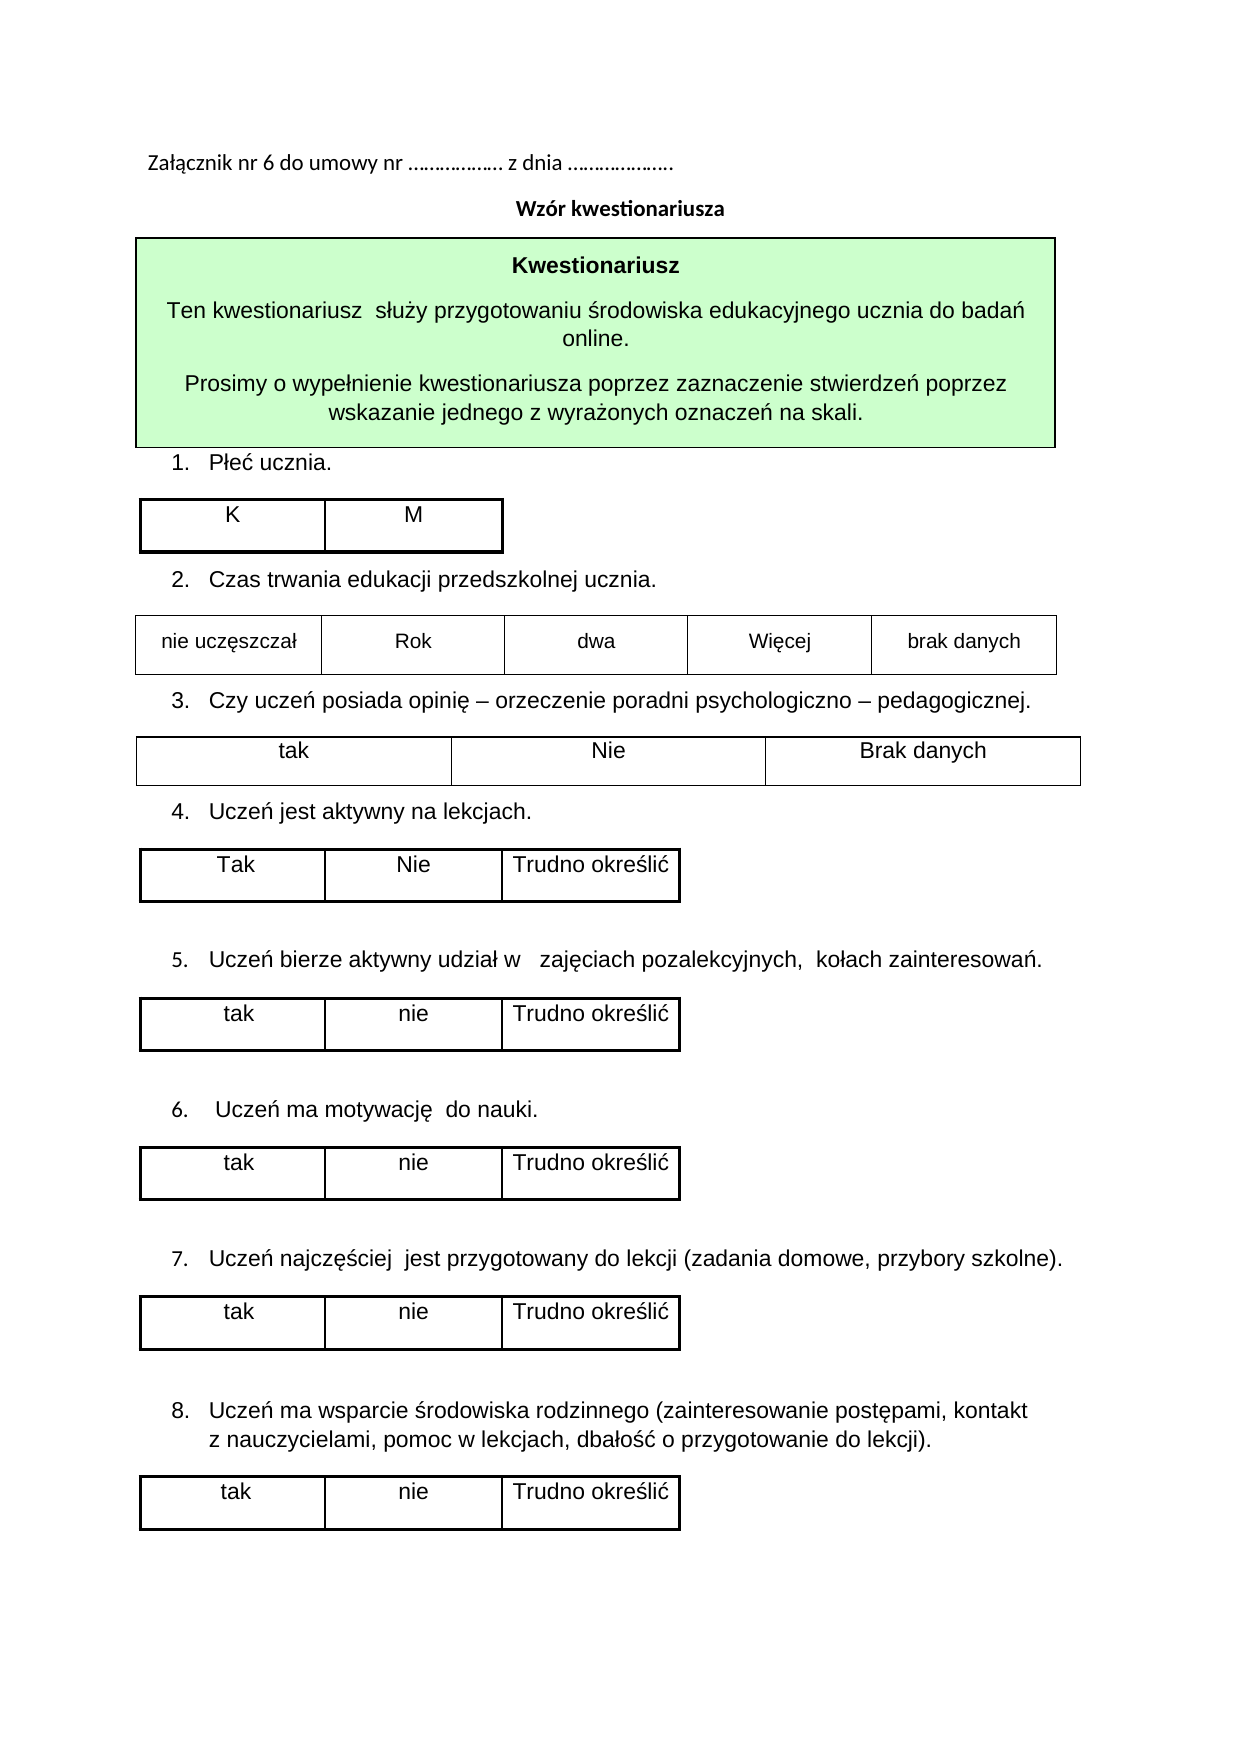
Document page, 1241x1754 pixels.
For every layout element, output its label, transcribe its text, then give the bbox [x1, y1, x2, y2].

table_header Brak danych [766, 738, 1080, 784]
table_header Nie [326, 851, 501, 900]
table_header nie [326, 1000, 501, 1049]
table_header tak [137, 738, 451, 784]
table_header Trudno określić [503, 1478, 678, 1527]
list Czy uczeń posiada opinię – orzeczenie poradni psychologiczno – pedagogicznej. [171, 687, 1093, 713]
list Płeć ucznia. [171, 449, 1093, 475]
table_header Trudno określić [503, 1000, 678, 1049]
list Uczeń ma motywację do nauki. [171, 1095, 1093, 1123]
list Uczeń bierze aktywny udział w zajęciach pozalekcyjnych, kołach zainteresowań. [171, 946, 1093, 974]
table_header brak danych [872, 616, 1056, 673]
table_header M [326, 501, 501, 550]
table_header nie [326, 1149, 501, 1198]
table_header K [142, 501, 324, 550]
table_header Więcej [688, 616, 871, 673]
list Uczeń jest aktywny na lekcjach. [171, 798, 1093, 824]
table_header nie [326, 1298, 501, 1348]
table_header tak [142, 1000, 324, 1049]
table_header tak [142, 1149, 324, 1198]
list Uczeń najczęściej jest przygotowany do lekcji (zadania domowe, przybory szkolne). [171, 1244, 1093, 1272]
table_header dwa [505, 616, 687, 673]
text Wzór kwestionariusza [148, 194, 1093, 222]
table_header Tak [142, 851, 324, 900]
list Czas trwania edukacji przedszkolnej ucznia. [171, 566, 1093, 592]
table_header Trudno określić [503, 851, 678, 900]
table_header Nie [452, 738, 765, 784]
table_header tak [142, 1478, 324, 1527]
text Załącznik nr 6 do umowy nr ……………… z dnia ……………….. [148, 148, 1093, 176]
table_header Rok [322, 616, 504, 673]
table_header tak [142, 1298, 324, 1348]
table_header nie uczęszczał [136, 616, 321, 673]
table_header nie [326, 1478, 501, 1527]
list Uczeń ma wsparcie środowiska rodzinnego (zainteresowanie postępami, kontakt z nauczycielami, pomoc w lekcjach, dbałość o przygotowanie do lekcji). [171, 1397, 1093, 1452]
table_header Trudno określić [503, 1149, 678, 1198]
table_header Trudno określić [503, 1298, 678, 1348]
